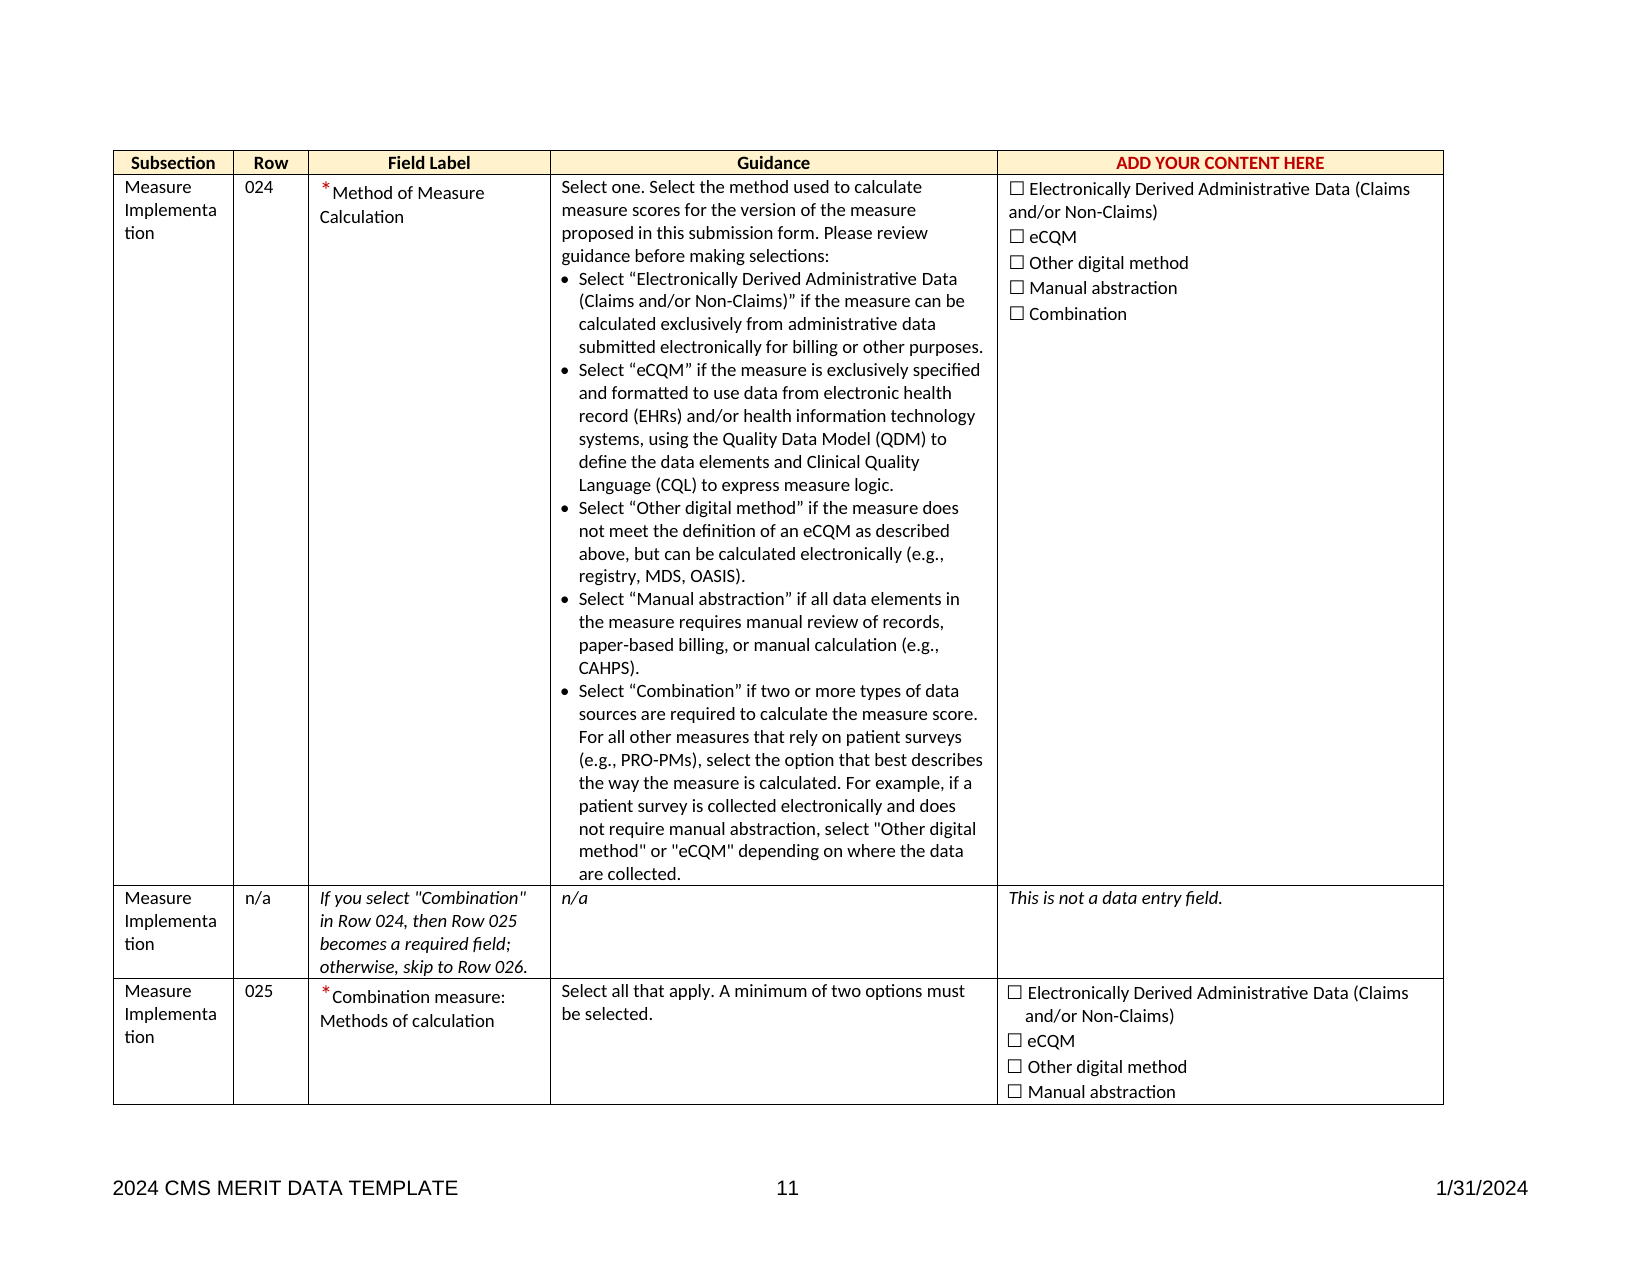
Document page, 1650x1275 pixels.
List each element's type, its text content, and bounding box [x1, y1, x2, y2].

table_cell Measure Implementation [114, 979, 233, 1104]
table_cell 025 [234, 979, 308, 1104]
table_cell Measure Implementation [114, 886, 233, 978]
table_cell Electronically Derived Administrative Data (Claims and/or Non-Claims) eCQM Other digital method Manual abstraction Combination [998, 175, 1443, 885]
table_cell n/a [234, 886, 308, 978]
table_cell *Method of Measure Calculation [309, 175, 550, 885]
table_cell n/a [551, 886, 997, 978]
table_cell If you select "Combination" in Row 024, then Row 025 becomes a required field; otherwise, skip to Row 026. [309, 886, 550, 978]
table_cell Select one. Select the method used to calculate measure scores for the version of the measure proposed in this submission form. Please review guidance before making selections: Select “Electronically Derived Administrative Data (Claims and/or Non-Claims)” if the measure can be calculated exclusively from administrative data submitted electronically for billing or other purposes. Select “eCQM” if the measure is exclusively specified and formatted to use data from electronic health record (EHRs) and/or health information technology systems, using the Quality Data Model (QDM) to define the data elements and Clinical Quality Language (CQL) to express measure logic. Select “Other digital method” if the measure does not meet the definition of an eCQM as described above, but can be calculated electronically (e.g., registry, MDS, OASIS). Select “Manual abstraction” if all data elements in the measure requires manual review of records, paper-based billing, or manual calculation (e.g., CAHPS). Select “Combination” if two or more types of data sources are required to calculate the measure score. For all other measures that rely on patient surveys (e.g., PRO-PMs), select the option that best describes the way the measure is calculated. For example, if a patient survey is collected electronically and does not require manual abstraction, select "Other digital method" or "eCQM" depending on where the data are collected. [551, 175, 997, 885]
table_header Field Label [309, 151, 550, 174]
table_cell This is not a data entry field. [998, 886, 1443, 978]
table_header Row [234, 151, 308, 174]
table_cell *Combination measure: Methods of calculation [309, 979, 550, 1104]
table_cell Select all that apply. A minimum of two options must be selected. [551, 979, 997, 1104]
table_header Guidance [551, 151, 997, 174]
table_cell 024 [234, 175, 308, 885]
table_header ADD YOUR CONTENT HERE [998, 151, 1443, 174]
table_cell Electronically Derived Administrative Data (Claims and/or Non-Claims) eCQM Other digital method Manual abstraction [998, 979, 1443, 1104]
table_header Subsection [114, 151, 233, 174]
table_cell Measure Implementation [114, 175, 233, 885]
